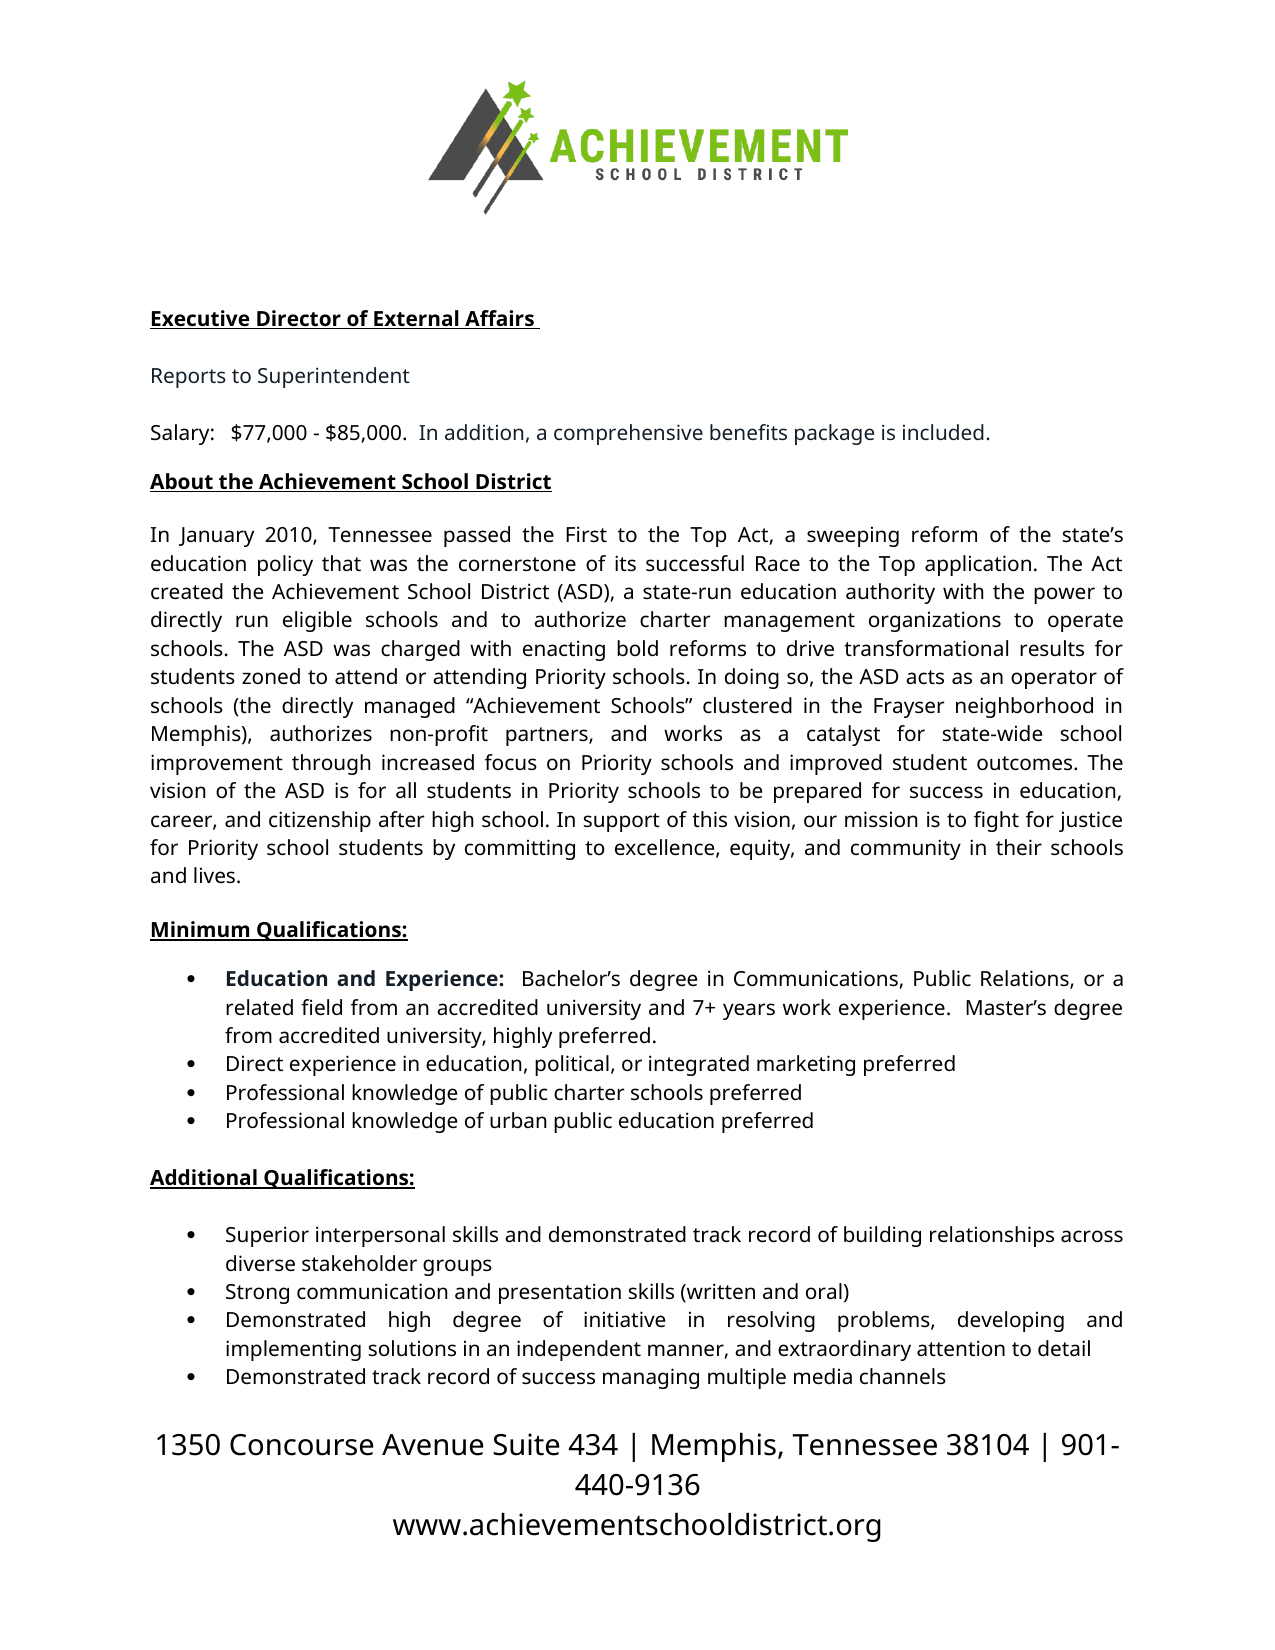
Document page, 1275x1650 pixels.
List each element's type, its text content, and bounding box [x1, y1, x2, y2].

list Demonstrated high degree of initiative in resolving problems, developing and implementing solutions in an independent manner, and extraordinary attention to detail [187, 1306, 1125, 1362]
text Executive Director of External Affairs [150, 304, 1125, 332]
text Salary: $77,000 - $85,000. In addition, a comprehensive benefits package is included. [150, 418, 1125, 446]
text About the Achievement School District [150, 467, 1125, 495]
list Direct experience in education, political, or integrated marketing preferred [187, 1049, 1125, 1078]
text Minimum Qualifications: [150, 915, 1125, 943]
text Reports to Superintendent [150, 361, 1125, 389]
list Superior interpersonal skills and demonstrated track record of building relationships across diverse stakeholder groups [187, 1220, 1125, 1277]
list Demonstrated track record of success managing multiple media channels [187, 1362, 1125, 1391]
text Additional Qualifications: [150, 1163, 1125, 1192]
list Education and Experience: Bachelor’s degree in Communications, Public Relations, or a related field from an accredited university and 7+ years work experience. Master’s degree from accredited university, highly preferred. [187, 964, 1125, 1049]
list Strong communication and presentation skills (written and oral) [187, 1277, 1125, 1306]
list Professional knowledge of urban public education preferred [187, 1106, 1125, 1135]
subtitle In January 2010, Tennessee passed the First to the Top Act, a sweeping reform of the state’s education policy that was the cornerstone of its successful Race to the Top application. The Act created the Achievement School District (ASD), a state-run education authority with the power to directly run eligible schools and to authorize charter management organizations to operate schools. The ASD was charged with enacting bold reforms to drive transformational results for students zoned to attend or attending Priority schools. In doing so, the ASD acts as an operator of schools (the directly managed “Achievement Schools” clustered in the Frayser neighborhood in Memphis), authorizes non-profit partners, and works as a catalyst for state-wide school improvement through increased focus on Priority schools and improved student outcomes. The vision of the ASD is for all students in Priority schools to be prepared for success in education, career, and citizenship after high school. In support of this vision, our mission is to fight for justice for Priority school students by committing to excellence, equity, and community in their schools and lives. [150, 520, 1125, 890]
list Professional knowledge of public charter schools preferred [187, 1078, 1125, 1106]
picture [419, 75, 856, 224]
